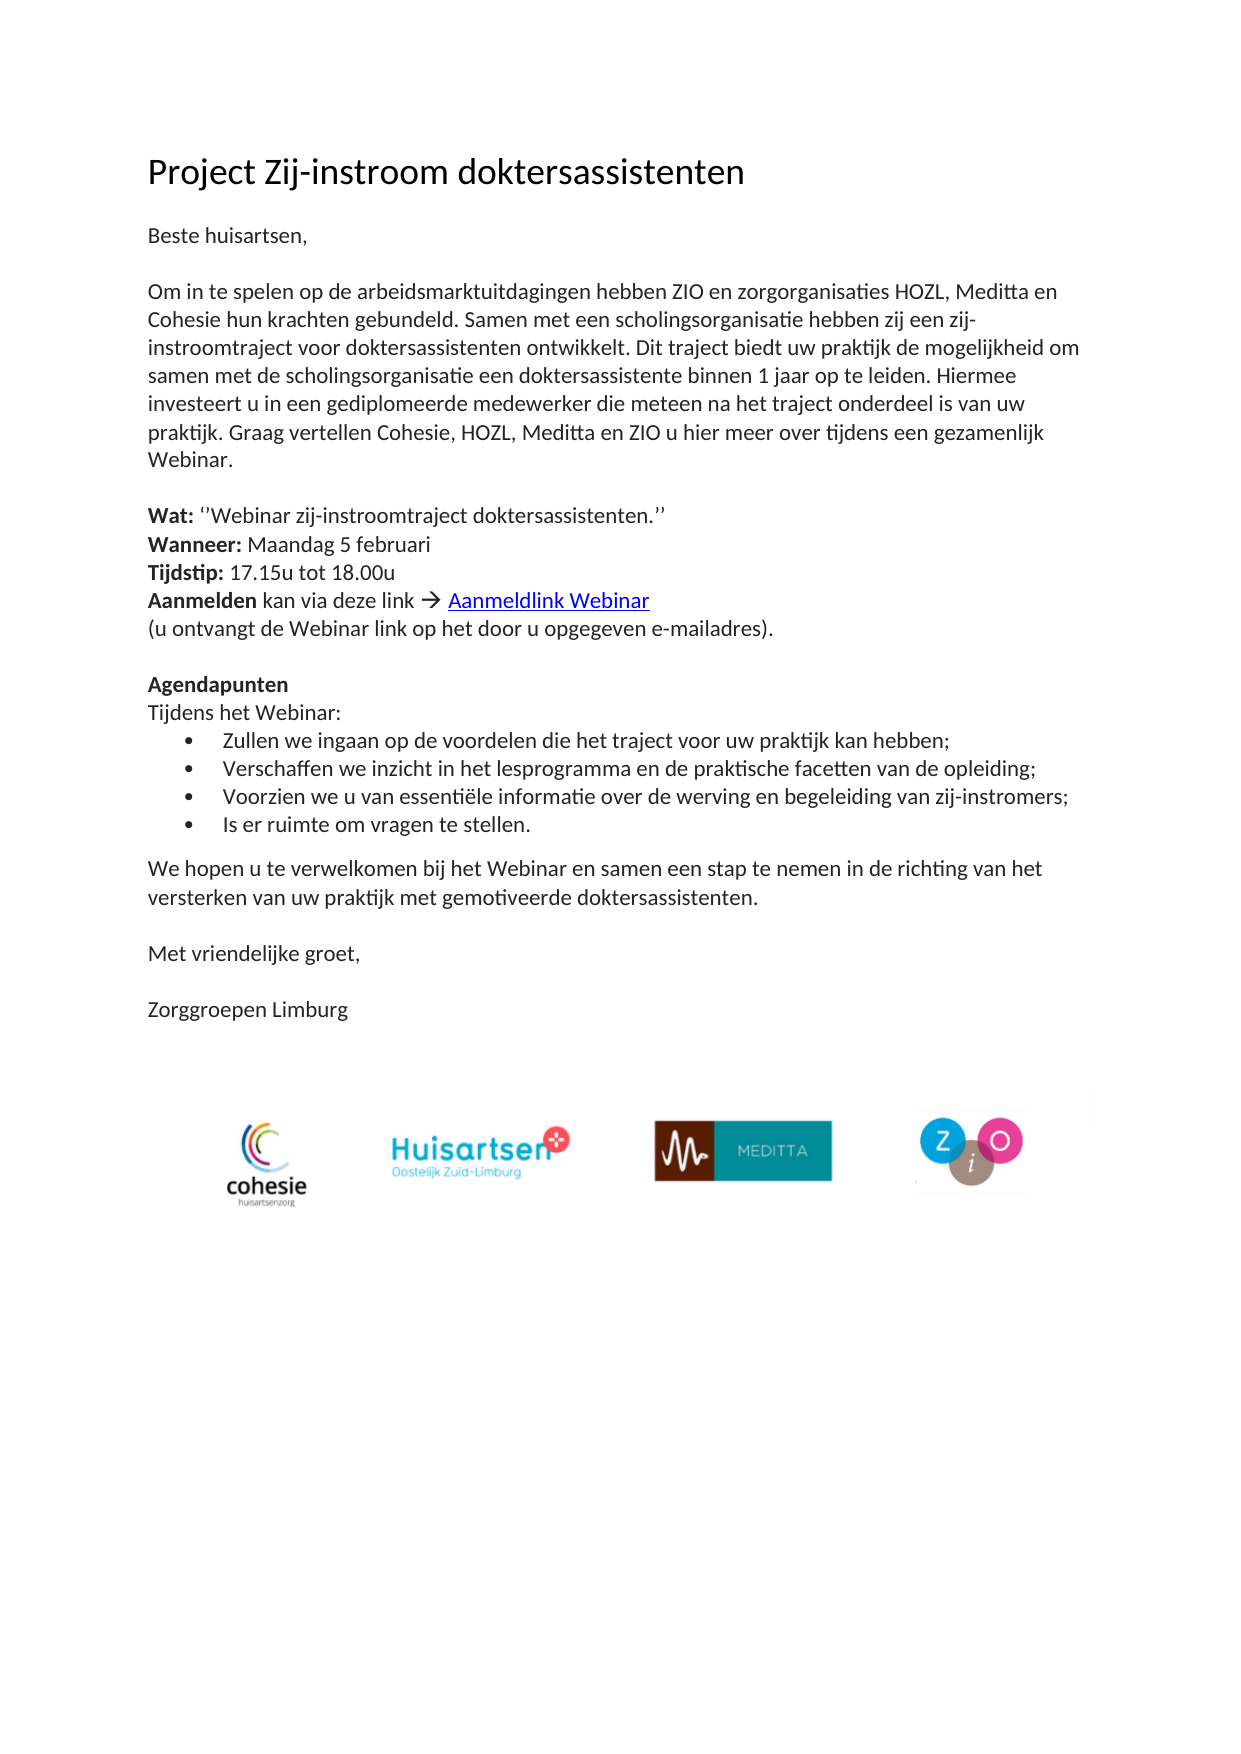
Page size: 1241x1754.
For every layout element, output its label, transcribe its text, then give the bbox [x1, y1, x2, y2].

list Is er ruimte om vragen te stellen. [185, 810, 1093, 838]
list Zullen we ingaan op de voordelen die het traject voor uw praktijk kan hebben; [185, 726, 1093, 754]
text We hopen u te verwelkomen bij het Webinar en samen een stap te nemen in de richting van het versterken van uw praktijk met gemotiveerde doktersassistenten. [148, 854, 1093, 911]
text Zorggroepen Limburg [148, 995, 1093, 1023]
text Wat: ‘’Webinar zij-instroomtraject doktersassistenten.’’ Wanneer: Maandag 5 februari Tijdstip: 17.15u tot 18.00u Aanmelden kan via deze link Aanmeldlink Webinar (u ontvangt de Webinar link op het door u opgegeven e-mailadres). Agendapunten Tijdens het Webinar: [148, 502, 1093, 726]
picture [147, 1078, 1093, 1239]
list Voorzien we u van essentiële informatie over de werving en begeleiding van zij-instromers; [185, 782, 1093, 810]
text Project Zij-instroom doktersassistenten Beste huisartsen, Om in te spelen op de arbeidsmarktuitdagingen hebben ZIO en zorgorganisaties HOZL, Meditta en Cohesie hun krachten gebundeld. Samen met een scholingsorganisatie hebben zij een zij-instroomtraject voor doktersassistenten ontwikkelt. Dit traject biedt uw praktijk de mogelijkheid om samen met de scholingsorganisatie een doktersassistente binnen 1 jaar op te leiden. Hiermee investeert u in een gediplomeerde medewerker die meteen na het traject onderdeel is van uw praktijk. Graag vertellen Cohesie, HOZL, Meditta en ZIO u hier meer over tijdens een gezamenlijk Webinar. [148, 148, 1093, 474]
text Met vriendelijke groet, [148, 939, 1093, 967]
list Verschaffen we inzicht in het lesprogramma en de praktische facetten van de opleiding; [185, 754, 1093, 782]
